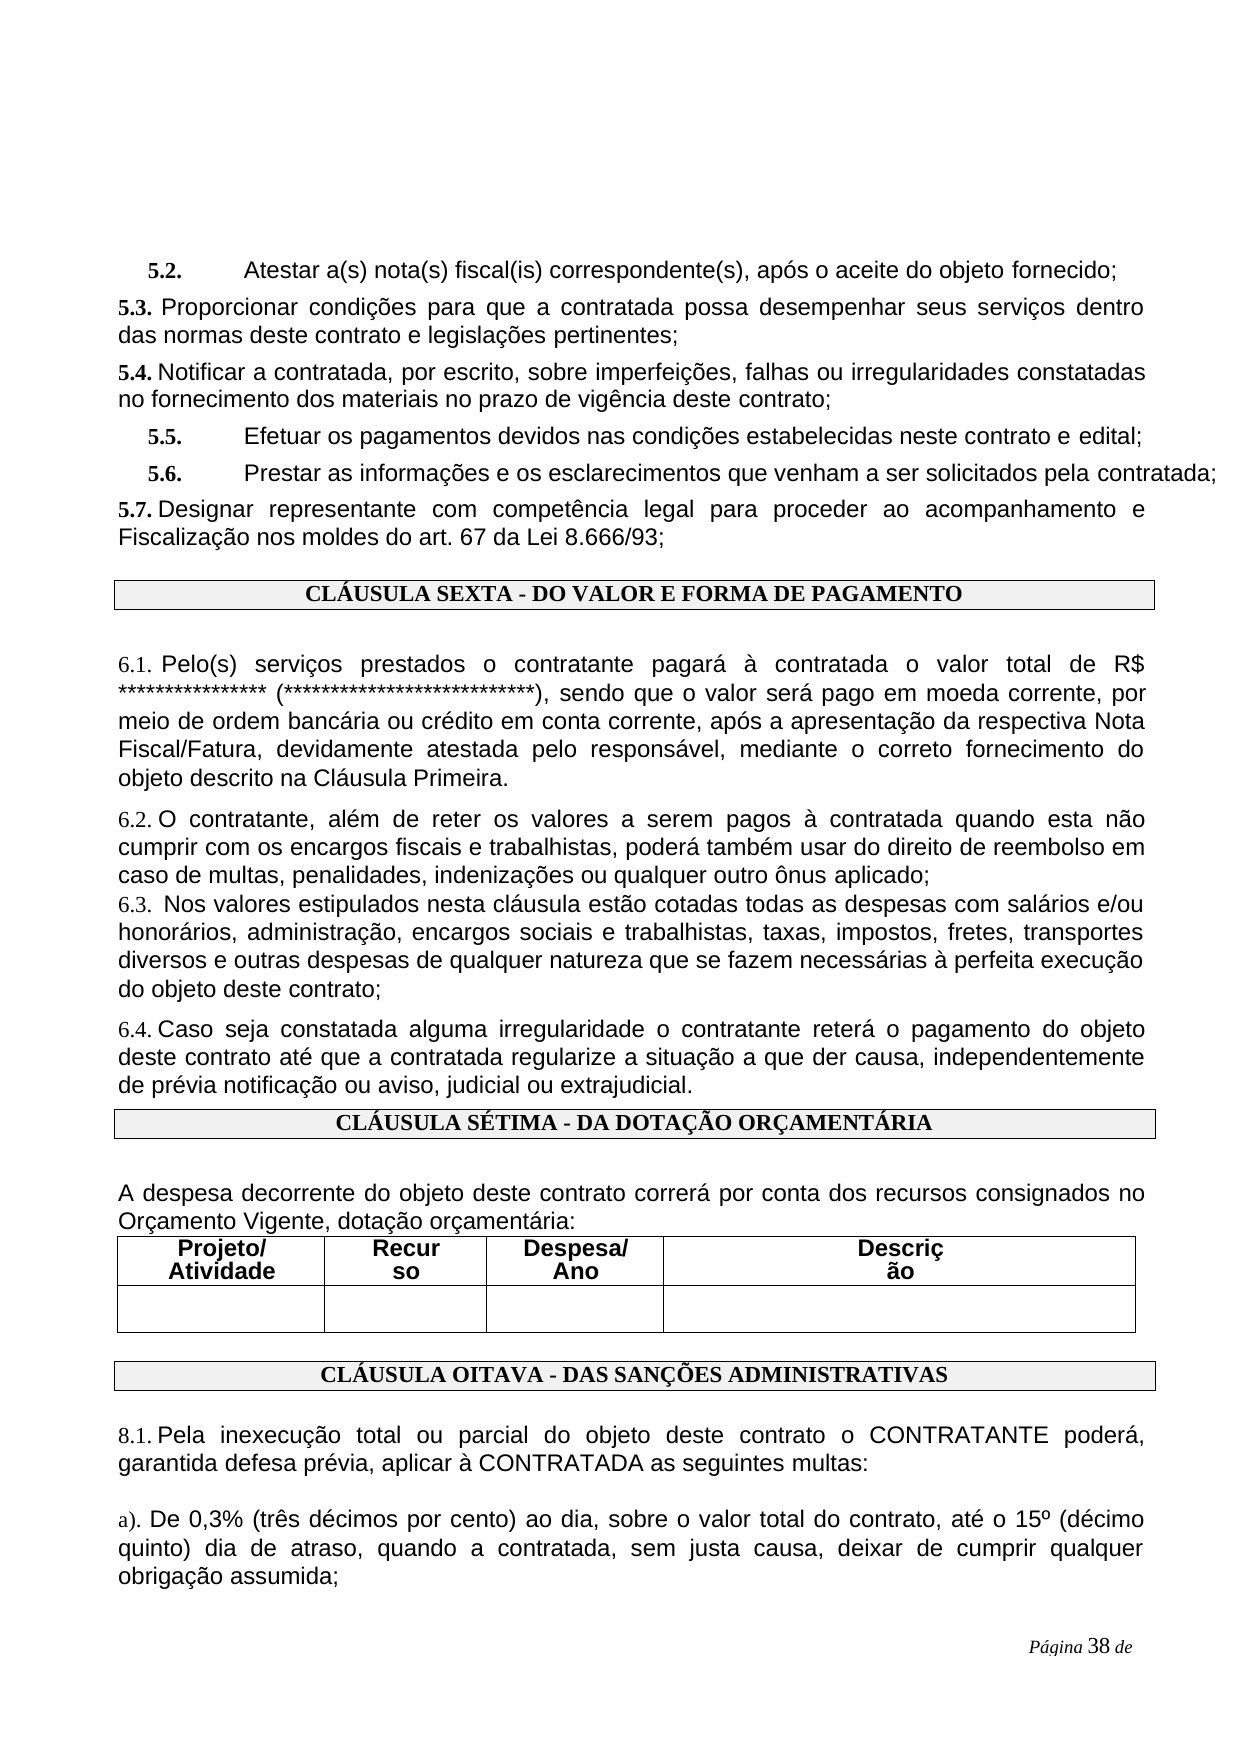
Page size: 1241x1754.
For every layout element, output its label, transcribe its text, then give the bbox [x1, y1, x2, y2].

list Caso seja constatada alguma irregularidade o contratante reterá o pagamento do objeto deste contrato até que a contratada regularize a situação a que der causa, independentemente de prévia notificação ou aviso, judicial ou extrajudicial. [118, 1015, 1146, 1099]
list Nos valores estipulados nesta cláusula estão cotadas todas as despesas com salários e/ou honorários, administração, encargos sociais e trabalhistas, taxas, impostos, fretes, transportes diversos e outras despesas de qualquer natureza que se fazem necessárias à perfeita execução do objeto deste contrato; [118, 889, 1145, 1002]
table_cell [664, 1286, 1135, 1332]
table_cell [325, 1286, 486, 1332]
table_cell [118, 1286, 324, 1332]
table_header Despesa/Ano [487, 1237, 663, 1284]
list Pela inexecução total ou parcial do objeto deste contrato o CONTRATANTE poderá, garantida defesa prévia, aplicar à CONTRATADA as seguintes multas: [118, 1421, 1146, 1477]
list Pelo(s) serviços prestados o contratante pagará à contratada o valor total de R$ **************** (***************************), sendo que o valor será pago em moeda corrente, por meio de ordem bancária ou crédito em conta corrente, após a apresentação da respectiva Nota Fiscal/Fatura, devidamente atestada pelo responsável, mediante o correto fornecimento do objeto descrito na Cláusula Primeira. [118, 650, 1146, 791]
list Designar representante com competência legal para proceder ao acompanhamento e Fiscalização nos moldes do art. 67 da Lei 8.666/93; [118, 495, 1145, 551]
list Notificar a contratada, por escrito, sobre imperfeições, falhas ou irregularidades constatadas no fornecimento dos materiais no prazo de vigência deste contrato; [118, 357, 1146, 413]
list Prestar as informações e os esclarecimentos que venham a ser solicitados pela contratada; [148, 458, 1240, 486]
table_cell [487, 1286, 663, 1332]
list O contratante, além de reter os valores a serem pagos à contratada quando esta não cumprir com os encargos fiscais e trabalhistas, poderá também usar do direito de reembolso em caso de multas, penalidades, indenizações ou qualquer outro ônus aplicado; [118, 804, 1146, 889]
table_header Projeto/Atividade [118, 1237, 324, 1284]
list De 0,3% (três décimos por cento) ao dia, sobre o valor total do contrato, até o 15º (décimo quinto) dia de atraso, quando a contratada, sem justa causa, deixar de cumprir qualquer obrigação assumida; [118, 1505, 1146, 1589]
list Efetuar os pagamentos devidos nas condições estabelecidas neste contrato e edital; [148, 422, 1240, 449]
table_header Descrição [664, 1237, 1135, 1284]
list Atestar a(s) nota(s) fiscal(is) correspondente(s), após o aceite do objeto fornecido; [148, 256, 1240, 284]
text A despesa decorrente do objeto deste contrato correrá por conta dos recursos consignados no Orçamento Vigente, dotação orçamentária: [118, 1179, 1146, 1234]
table_header Recurso [325, 1237, 486, 1284]
list Proporcionar condições para que a contratada possa desempenhar seus serviços dentro das normas deste contrato e legislações pertinentes; [118, 293, 1145, 348]
